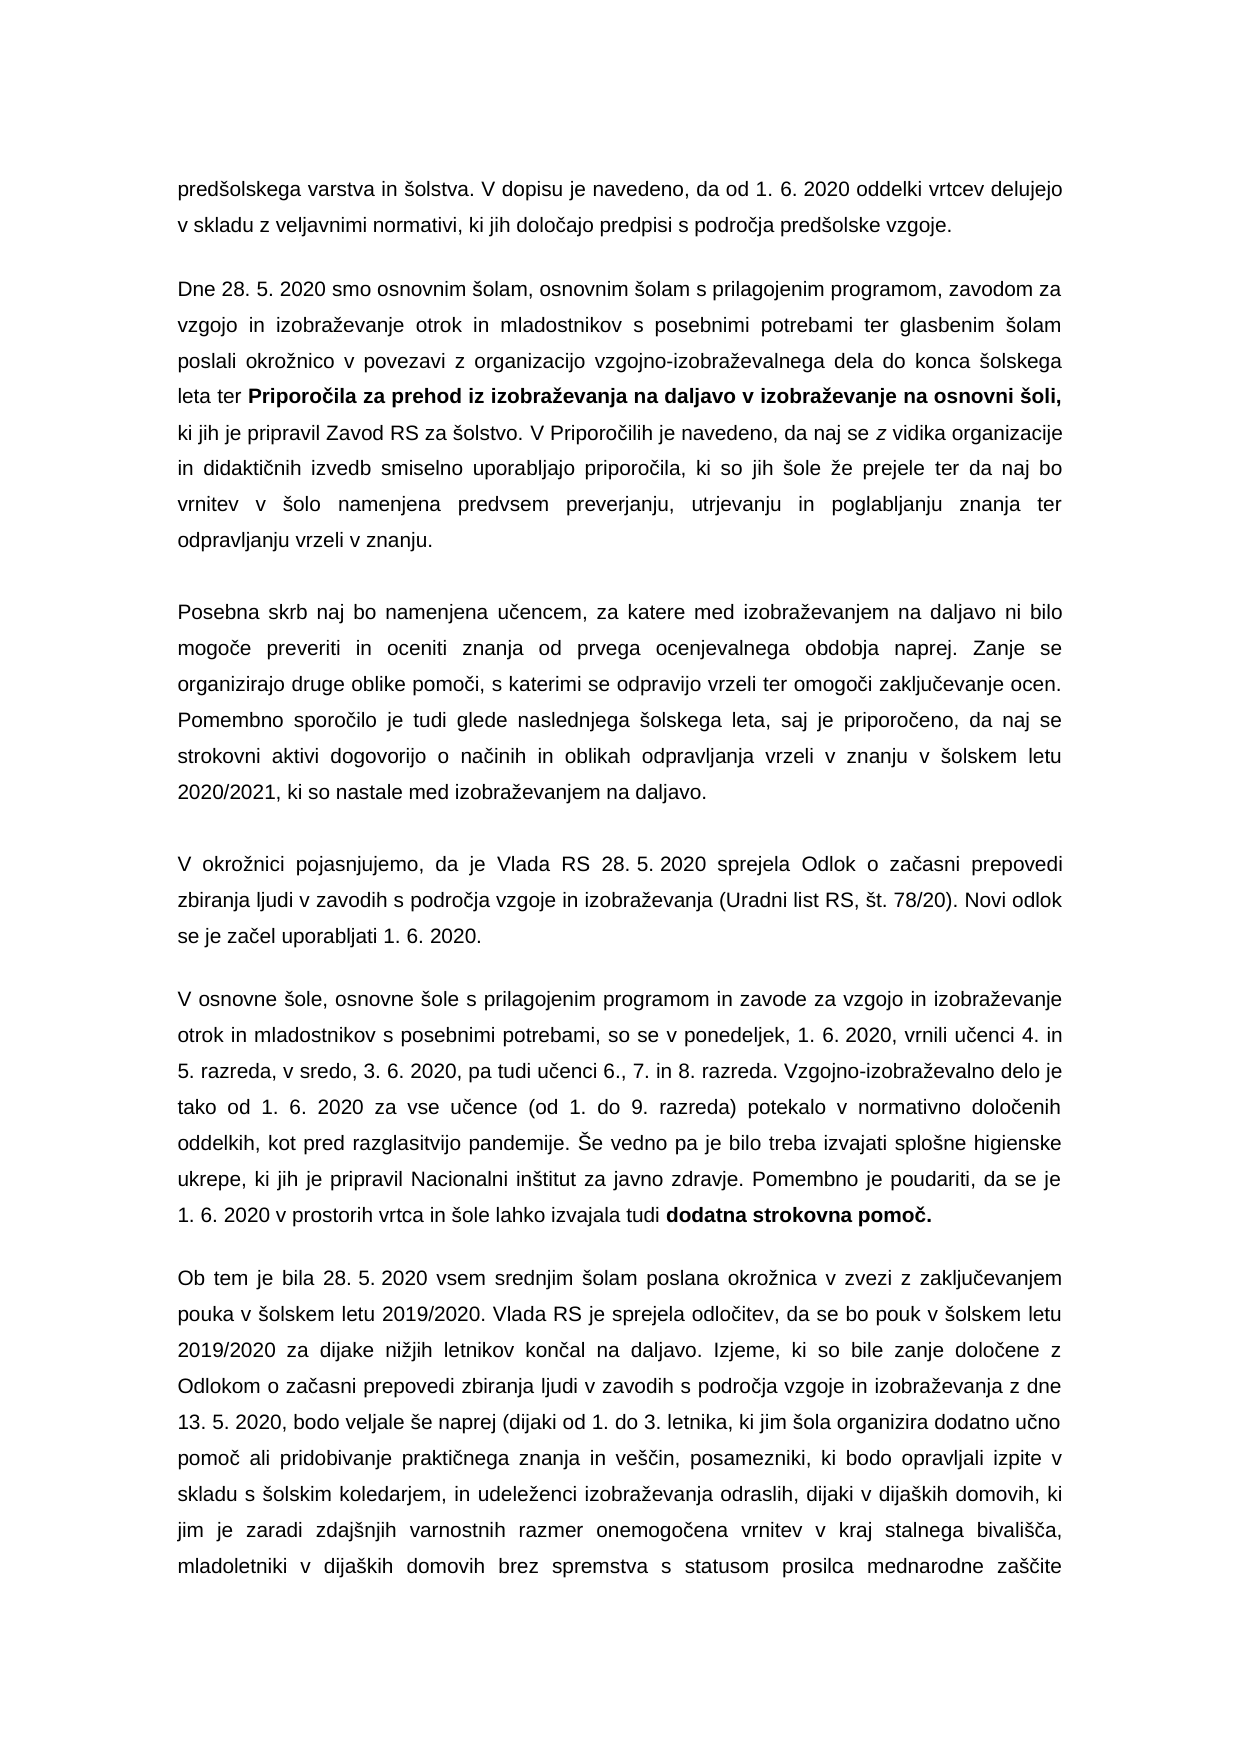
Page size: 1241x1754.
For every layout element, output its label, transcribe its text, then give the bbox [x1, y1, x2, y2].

text Posebna skrb naj bo namenjena učencem, za katere med izobraževanjem na daljavo ni bilo mogoče preveriti in oceniti znanja od prvega ocenjevalnega obdobja naprej. Zanje se organizirajo druge oblike pomoči, s katerimi se odpravijo vrzeli ter omogoči zaključevanje ocen. Pomembno sporočilo je tudi glede naslednjega šolskega leta, saj je priporočeno, da naj se strokovni aktivi dogovorijo o načinih in oblikah odpravljanja vrzeli v znanju v šolskem letu 2020/2021, ki so nastale med izobraževanjem na daljavo. [177, 600, 1063, 804]
text V okrožnici pojasnjujemo, da je Vlada RS 28. 5. 2020 sprejela Odlok o začasni prepovedi zbiranja ljudi v zavodih s področja vzgoje in izobraževanja (Uradni list RS, št. 78/20). Novi odlok se je začel uporabljati 1. 6. 2020. [177, 852, 1063, 947]
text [177, 1266, 1063, 1577]
text V osnovne šole, osnovne šole s prilagojenim programom in zavode za vzgojo in izobraževanje otrok in mladostnikov s posebnimi potrebami, so se v ponedeljek, 1. 6. 2020, vrnili učenci 4. in 5. razreda, v sredo, 3. 6. 2020, pa tudi učenci 6., 7. in 8. razreda. Vzgojno-izobraževalno delo je tako od 1. 6. 2020 za vse učence (od 1. do 9. razreda) potekalo v normativno določenih oddelkih, kot pred razglasitvijo pandemije. Še vedno pa je bilo treba izvajati splošne higienske ukrepe, ki jih je pripravil Nacionalni inštitut za javno zdravje. Pomembno je poudariti, da se je 1. 6. 2020 v prostorih vrtca in šole lahko izvajala tudi dodatna strokovna pomoč. [177, 987, 1063, 1226]
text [177, 177, 1063, 237]
text Dne 28. 5. 2020 smo osnovnim šolam, osnovnim šolam s prilagojenim programom, zavodom za vzgojo in izobraževanje otrok in mladostnikov s posebnimi potrebami ter glasbenim šolam poslali okrožnico v povezavi z organizacijo vzgojno-izobraževalnega dela do konca šolskega leta ter Priporočila za prehod iz izobraževanja na daljavo v izobraževanje na osnovni šoli, ki jih je pripravil Zavod RS za šolstvo. V Priporočilih je navedeno, da naj se z vidika organizacije in didaktičnih izvedb smiselno uporabljajo priporočila, ki so jih šole že prejele ter da naj bo vrnitev v šolo namenjena predvsem preverjanju, utrjevanju in poglabljanju znanja ter odpravljanju vrzeli v znanju. [177, 277, 1063, 552]
